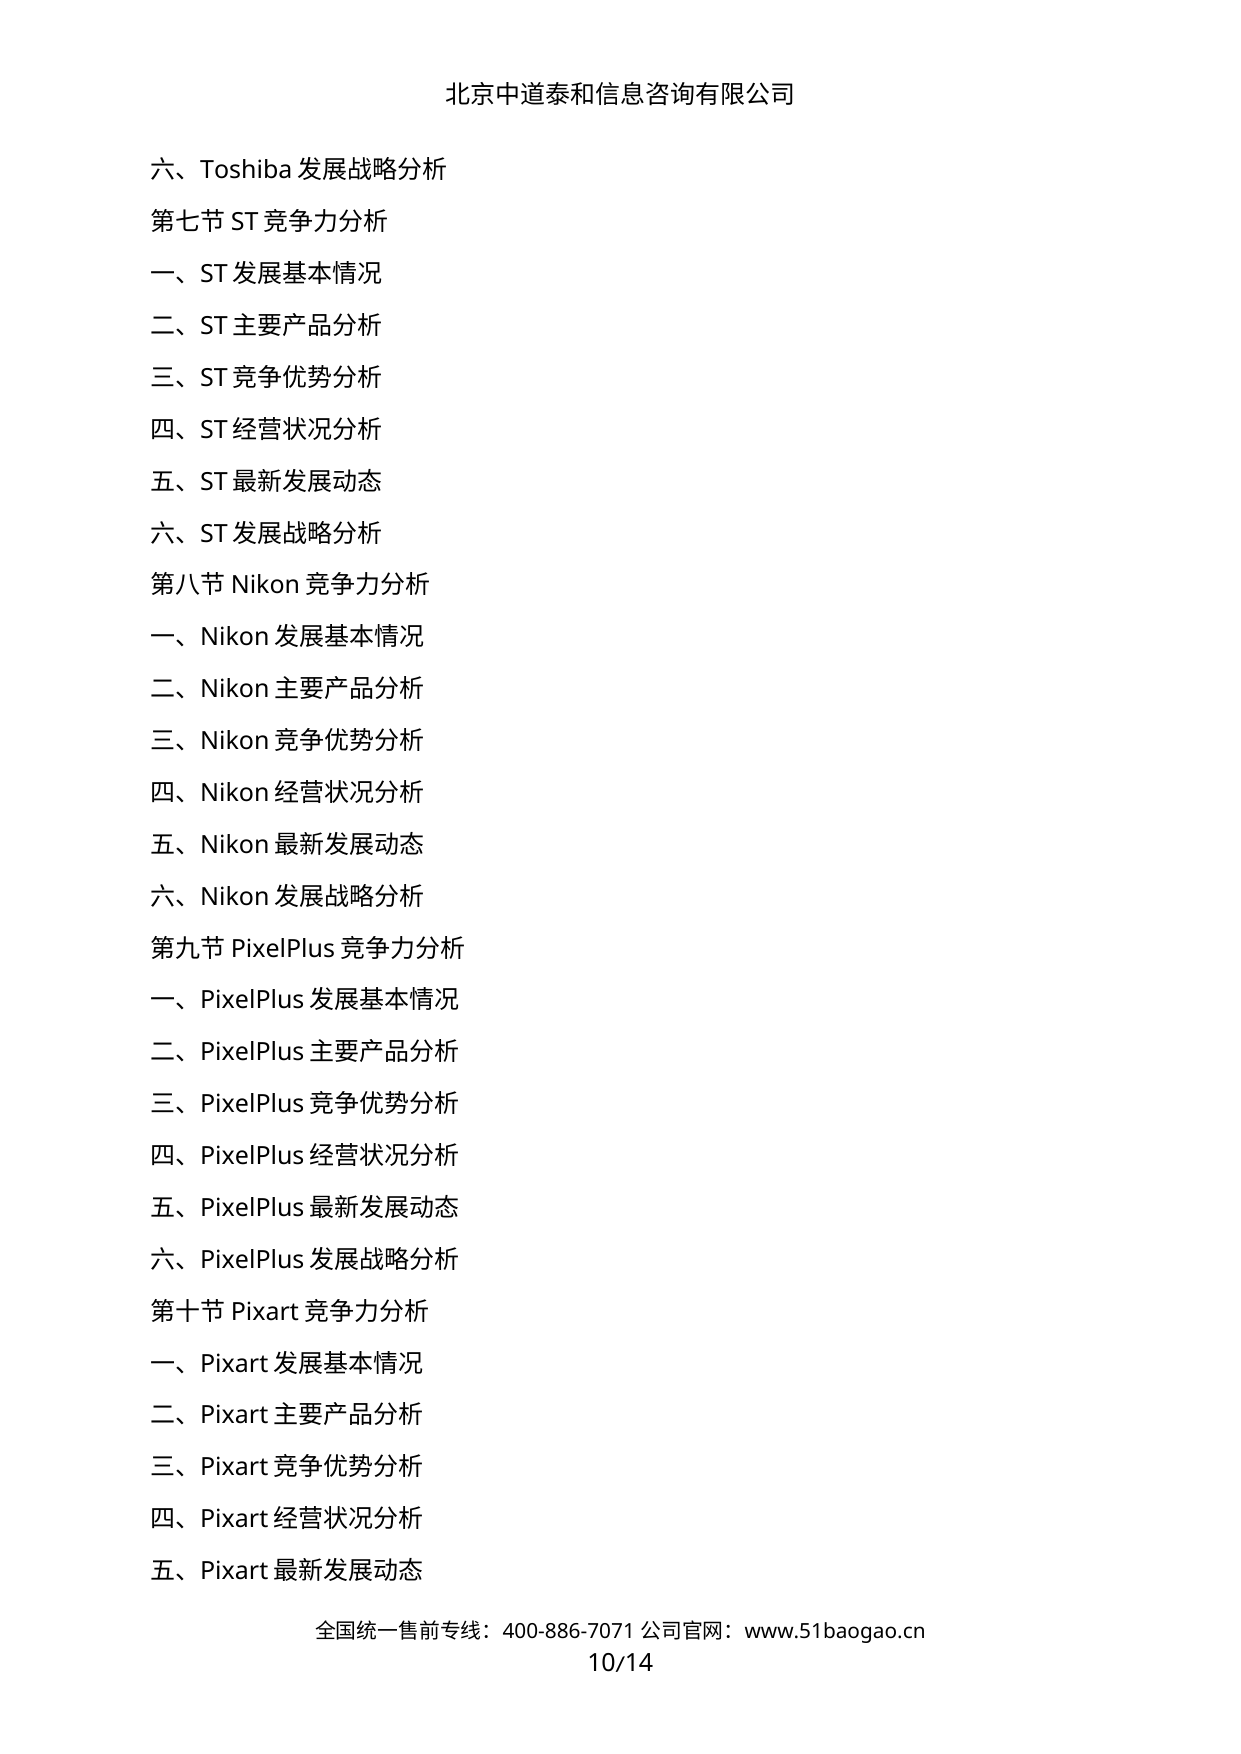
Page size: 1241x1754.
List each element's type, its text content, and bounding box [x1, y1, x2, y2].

text 一、ST发展基本情况 [150, 254, 1090, 290]
text 六、ST发展战略分析 [150, 513, 1090, 549]
text 第七节 ST竞争力分析 [150, 202, 1090, 238]
text 三、Nikon竞争优势分析 [150, 721, 1090, 757]
text 三、ST竞争优势分析 [150, 357, 1090, 394]
text 四、Pixart经营状况分析 [150, 1499, 1090, 1535]
text 三、Pixart竞争优势分析 [150, 1447, 1090, 1483]
text 三、PixelPlus竞争优势分析 [150, 1084, 1090, 1120]
text 五、PixelPlus最新发展动态 [150, 1187, 1090, 1224]
text 第十节 Pixart竞争力分析 [150, 1291, 1090, 1327]
text 五、ST最新发展动态 [150, 461, 1090, 497]
text 二、ST主要产品分析 [150, 306, 1090, 342]
text 六、Toshiba发展战略分析 [150, 150, 1090, 186]
text 四、ST经营状况分析 [150, 409, 1090, 446]
text 一、PixelPlus发展基本情况 [150, 980, 1090, 1016]
text 二、Pixart主要产品分析 [150, 1395, 1090, 1431]
text 四、Nikon经营状况分析 [150, 772, 1090, 809]
text 二、PixelPlus主要产品分析 [150, 1032, 1090, 1068]
text 第九节 PixelPlus竞争力分析 [150, 928, 1090, 964]
text 第八节 Nikon竞争力分析 [150, 565, 1090, 601]
text 一、Nikon发展基本情况 [150, 617, 1090, 653]
text 六、Nikon发展战略分析 [150, 876, 1090, 912]
text 五、Nikon最新发展动态 [150, 824, 1090, 861]
text 一、Pixart发展基本情况 [150, 1343, 1090, 1379]
text 二、Nikon主要产品分析 [150, 669, 1090, 705]
text 六、PixelPlus发展战略分析 [150, 1239, 1090, 1276]
text 四、PixelPlus经营状况分析 [150, 1136, 1090, 1172]
text 五、Pixart最新发展动态 [150, 1551, 1090, 1587]
